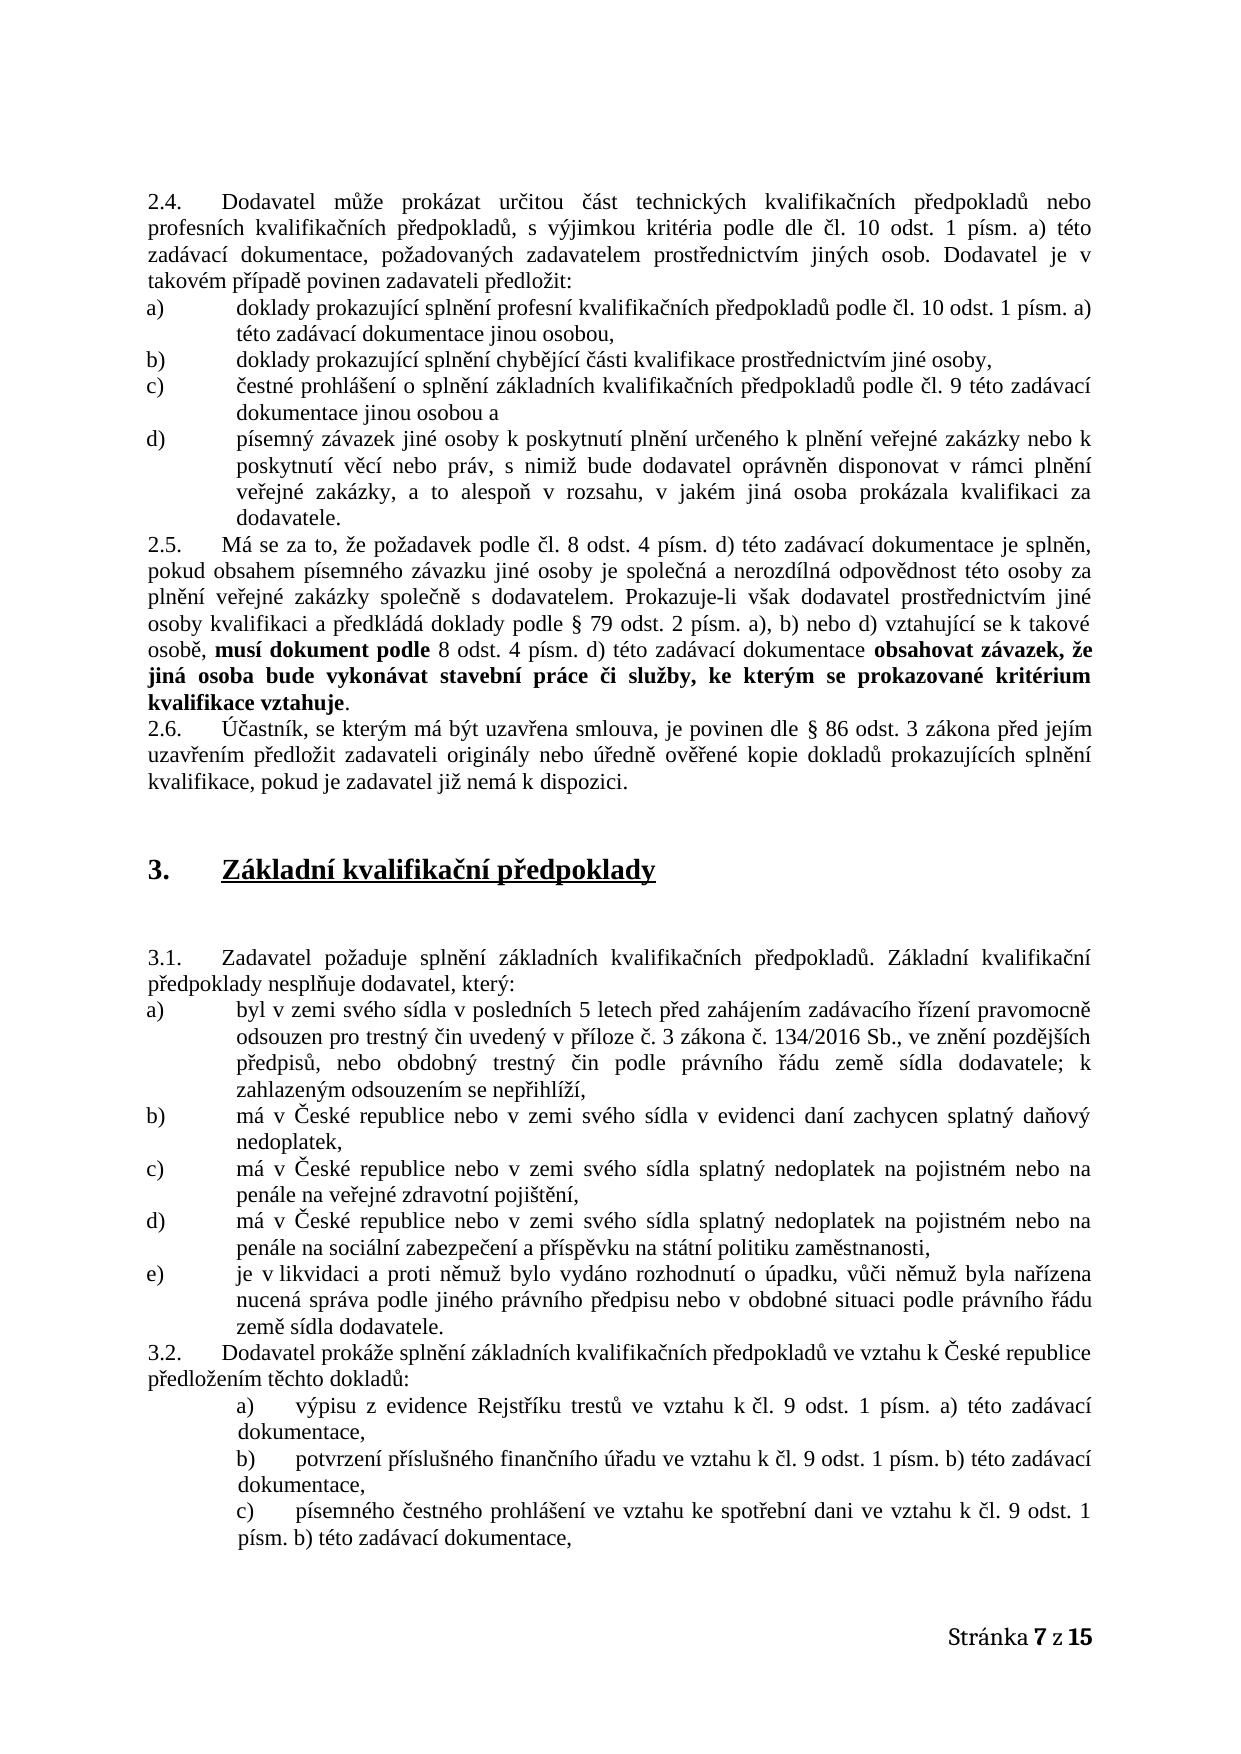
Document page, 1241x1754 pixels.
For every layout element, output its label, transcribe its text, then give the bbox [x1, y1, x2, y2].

subtitle Má se za to, že požadavek podle čl. 8 odst. 4 písm. d) této zadávací dokumentace je splněn, pokud obsahem písemného závazku jiné osoby je společná a nerozdílná odpovědnost této osoby za plnění veřejné zakázky společně s dodavatelem. Prokazuje-li však dodavatel prostřednictvím jiné osoby kvalifikaci a předkládá doklady podle § 79 odst. 2 písm. a), b) nebo d) vztahující se k takové osobě, musí dokument podle 8 odst. 4 písm. d) této zadávací dokumentace obsahovat závazek, že jiná osoba bude vykonávat stavební práce či služby, ke kterým se prokazované kritérium kvalifikace vztahuje. [148, 531, 1093, 715]
subtitle je v likvidaci a proti němuž bylo vydáno rozhodnutí o úpadku, vůči němuž byla nařízena nucená správa podle jiného právního předpisu nebo v obdobné situaci podle právního řádu země sídla dodavatele. [146, 1260, 1093, 1339]
subtitle Základní kvalifikační předpoklady [148, 852, 1093, 886]
subtitle Zadavatel požaduje splnění základních kvalifikačních předpokladů. Základní kvalifikační předpoklady nesplňuje dodavatel, který: [148, 944, 1093, 997]
subtitle doklady prokazující splnění chybějící části kvalifikace prostřednictvím jiné osoby, [146, 346, 1093, 373]
subtitle má v České republice nebo v zemi svého sídla splatný nedoplatek na pojistném nebo na penále na sociální zabezpečení a příspěvku na státní politiku zaměstnanosti, [146, 1207, 1093, 1260]
subtitle výpisu z evidence Rejstříku trestů ve vztahu k čl. 9 odst. 1 písm. a) této zadávací dokumentace, [236, 1392, 1093, 1444]
subtitle byl v zemi svého sídla v posledních 5 letech před zahájením zadávacího řízení pravomocně odsouzen pro trestný čin uvedený v příloze č. 3 zákona č. 134/2016 Sb., ve znění pozdějších předpisů, nebo obdobný trestný čin podle právního řádu země sídla dodavatele; k zahlazeným odsouzením se nepřihlíží, [146, 997, 1093, 1102]
subtitle čestné prohlášení o splnění základních kvalifikačních předpokladů podle čl. 9 této zadávací dokumentace jinou osobou a [146, 373, 1093, 425]
subtitle písemný závazek jiné osoby k poskytnutí plnění určeného k plnění veřejné zakázky nebo k poskytnutí věcí nebo práv, s nimiž bude dodavatel oprávněn disponovat v rámci plnění veřejné zakázky, a to alespoň v rozsahu, v jakém jiná osoba prokázala kvalifikaci za dodavatele. [146, 425, 1093, 531]
subtitle má v České republice nebo v zemi svého sídla v evidenci daní zachycen splatný daňový nedoplatek, [146, 1102, 1093, 1155]
subtitle Dodavatel prokáže splnění základních kvalifikačních předpokladů ve vztahu k České republice předložením těchto dokladů: [148, 1339, 1093, 1392]
subtitle potvrzení příslušného finančního úřadu ve vztahu k čl. 9 odst. 1 písm. b) této zadávací dokumentace, [236, 1444, 1093, 1497]
subtitle Účastník, se kterým má být uzavřena smlouva, je povinen dle § 86 odst. 3 zákona před jejím uzavřením předložit zadavateli originály nebo úředně ověřené kopie dokladů prokazujících splnění kvalifikace, pokud je zadavatel již nemá k dispozici. [148, 715, 1093, 794]
subtitle písemného čestného prohlášení ve vztahu ke spotřební dani ve vztahu k čl. 9 odst. 1 písm. b) této zadávací dokumentace, [236, 1497, 1093, 1550]
subtitle Dodavatel může prokázat určitou část technických kvalifikačních předpokladů nebo profesních kvalifikačních předpokladů, s výjimkou kritéria podle dle čl. 10 odst. 1 písm. a) této zadávací dokumentace, požadovaných zadavatelem prostřednictvím jiných osob. Dodavatel je v takovém případě povinen zadavateli předložit: [148, 188, 1093, 293]
subtitle má v České republice nebo v zemi svého sídla splatný nedoplatek na pojistném nebo na penále na veřejné zdravotní pojištění, [146, 1155, 1093, 1207]
subtitle doklady prokazující splnění profesní kvalifikačních předpokladů podle čl. 10 odst. 1 písm. a) této zadávací dokumentace jinou osobou, [146, 293, 1093, 346]
